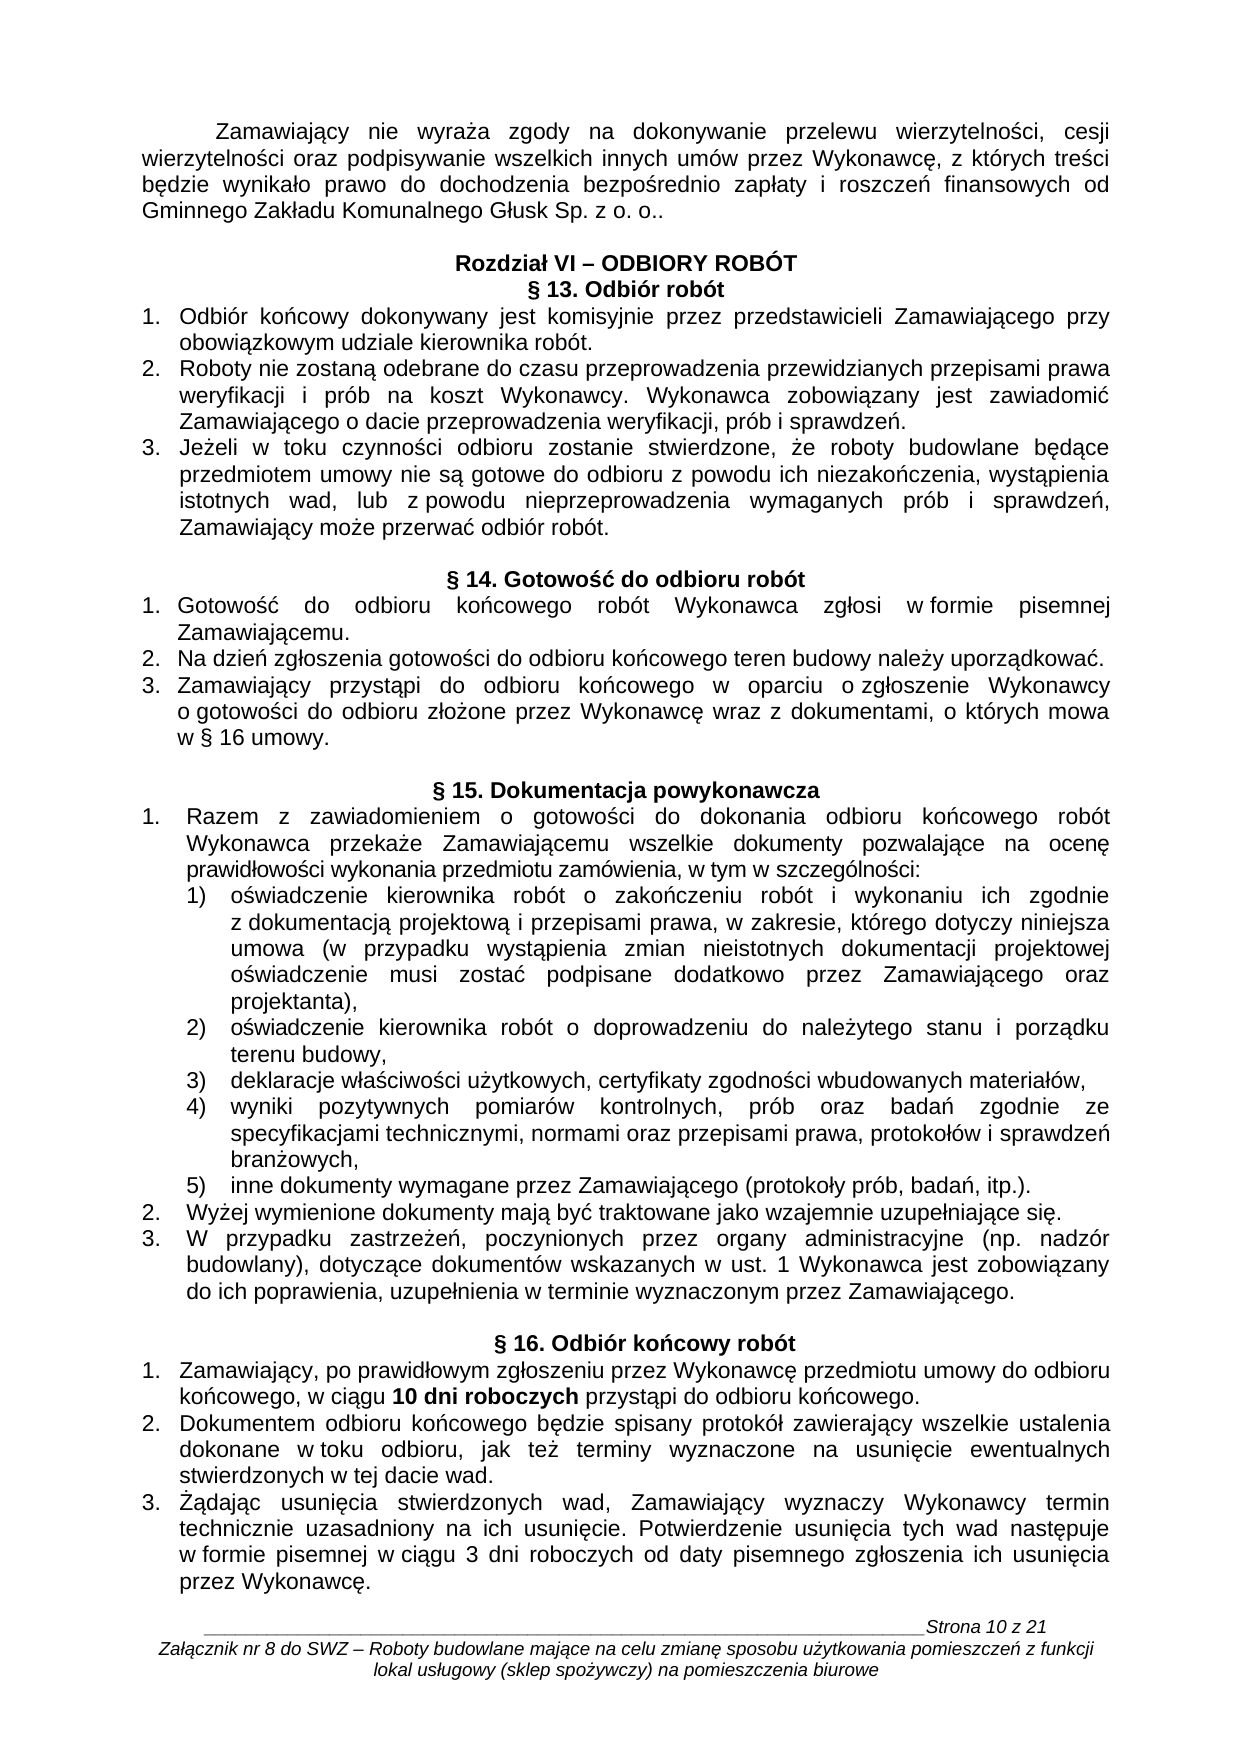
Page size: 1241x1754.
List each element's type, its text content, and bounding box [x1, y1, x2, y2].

list Na dzień zgłoszenia gotowości do odbioru końcowego teren budowy należy uporządkować. [142, 645, 1110, 672]
list Odbiór końcowy dokonywany jest komisyjnie przez przedstawicieli Zamawiającego przy obowiązkowym udziale kierownika robót. [142, 303, 1110, 355]
list wyniki pozytywnych pomiarów kontrolnych, prób oraz badań zgodnie ze specyfikacjami technicznymi, normami oraz przepisami prawa, protokołów i sprawdzeń branżowych, [186, 1093, 1110, 1172]
list Wyżej wymienione dokumenty mają być traktowane jako wzajemnie uzupełniające się. [142, 1199, 1110, 1225]
text Zamawiający nie wyraża zgody na dokonywanie przelewu wierzytelności, cesji wierzytelności oraz podpisywanie wszelkich innych umów przez Wykonawcę, z których treści będzie wynikało prawo do dochodzenia bezpośrednio zapłaty i roszczeń finansowych od Gminnego Zakładu Komunalnego Głusk Sp. z o. o.. [142, 118, 1110, 223]
list Dokumentem odbioru końcowego będzie spisany protokół zawierający wszelkie ustalenia dokonane w toku odbioru, jak też terminy wyznaczone na usunięcie ewentualnych stwierdzonych w tej dacie wad. [142, 1409, 1110, 1488]
list Razem z zawiadomieniem o gotowości do dokonania odbioru końcowego robót Wykonawca przekaże Zamawiającemu wszelkie dokumenty pozwalające na ocenę prawidłowości wykonania przedmiotu zamówienia, w tym w szczególności: [142, 803, 1110, 882]
list W przypadku zastrzeżeń, poczynionych przez organy administracyjne (np. nadzór budowlany), dotyczące dokumentów wskazanych w ust. 1 Wykonawca jest zobowiązany do ich poprawienia, uzupełnienia w terminie wyznaczonym przez Zamawiającego. [142, 1225, 1110, 1304]
text § 16. Odbiór końcowy robót [179, 1330, 1110, 1357]
list Gotowość do odbioru końcowego robót Wykonawca zgłosi w formie pisemnej Zamawiającemu. [142, 592, 1110, 645]
list oświadczenie kierownika robót o doprowadzeniu do należytego stanu i porządku terenu budowy, [186, 1014, 1110, 1067]
list oświadczenie kierownika robót o zakończeniu robót i wykonaniu ich zgodnie z dokumentacją projektową i przepisami prawa, w zakresie, którego dotyczy niniejsza umowa (w przypadku wystąpienia zmian nieistotnych dokumentacji projektowej oświadczenie musi zostać podpisane dodatkowo przez Zamawiającego oraz projektanta), [186, 882, 1110, 1014]
list Roboty nie zostaną odebrane do czasu przeprowadzenia przewidzianych przepisami prawa weryfikacji i prób na koszt Wykonawcy. Wykonawca zobowiązany jest zawiadomić Zamawiającego o dacie przeprowadzenia weryfikacji, prób i sprawdzeń. [142, 355, 1110, 434]
list Jeżeli w toku czynności odbioru zostanie stwierdzone, że roboty budowlane będące przedmiotem umowy nie są gotowe do odbioru z powodu ich niezakończenia, wystąpienia istotnych wad, lub z powodu nieprzeprowadzenia wymaganych prób i sprawdzeń, Zamawiający może przerwać odbiór robót. [142, 434, 1110, 540]
text § 13. Odbiór robót [142, 276, 1110, 303]
text Rozdział VI – ODBIORY ROBÓT [142, 250, 1110, 276]
list Żądając usunięcia stwierdzonych wad, Zamawiający wyznaczy Wykonawcy termin technicznie uzasadniony na ich usunięcie. Potwierdzenie usunięcia tych wad następuje w formie pisemnej w ciągu 3 dni roboczych od daty pisemnego zgłoszenia ich usunięcia przez Wykonawcę. [142, 1488, 1110, 1594]
text § 14. Gotowość do odbioru robót [142, 566, 1110, 592]
list Zamawiający, po prawidłowym zgłoszeniu przez Wykonawcę przedmiotu umowy do odbioru końcowego, w ciągu 10 dni roboczych przystąpi do odbioru końcowego. [142, 1357, 1110, 1409]
list deklaracje właściwości użytkowych, certyfikaty zgodności wbudowanych materiałów, [186, 1067, 1110, 1093]
list inne dokumenty wymagane przez Zamawiającego (protokoły prób, badań, itp.). [186, 1172, 1110, 1199]
list Zamawiający przystąpi do odbioru końcowego w oparciu o zgłoszenie Wykonawcy o gotowości do odbioru złożone przez Wykonawcę wraz z dokumentami, o których mowa w § 16 umowy. [142, 672, 1110, 751]
text § 15. Dokumentacja powykonawcza [142, 777, 1110, 803]
